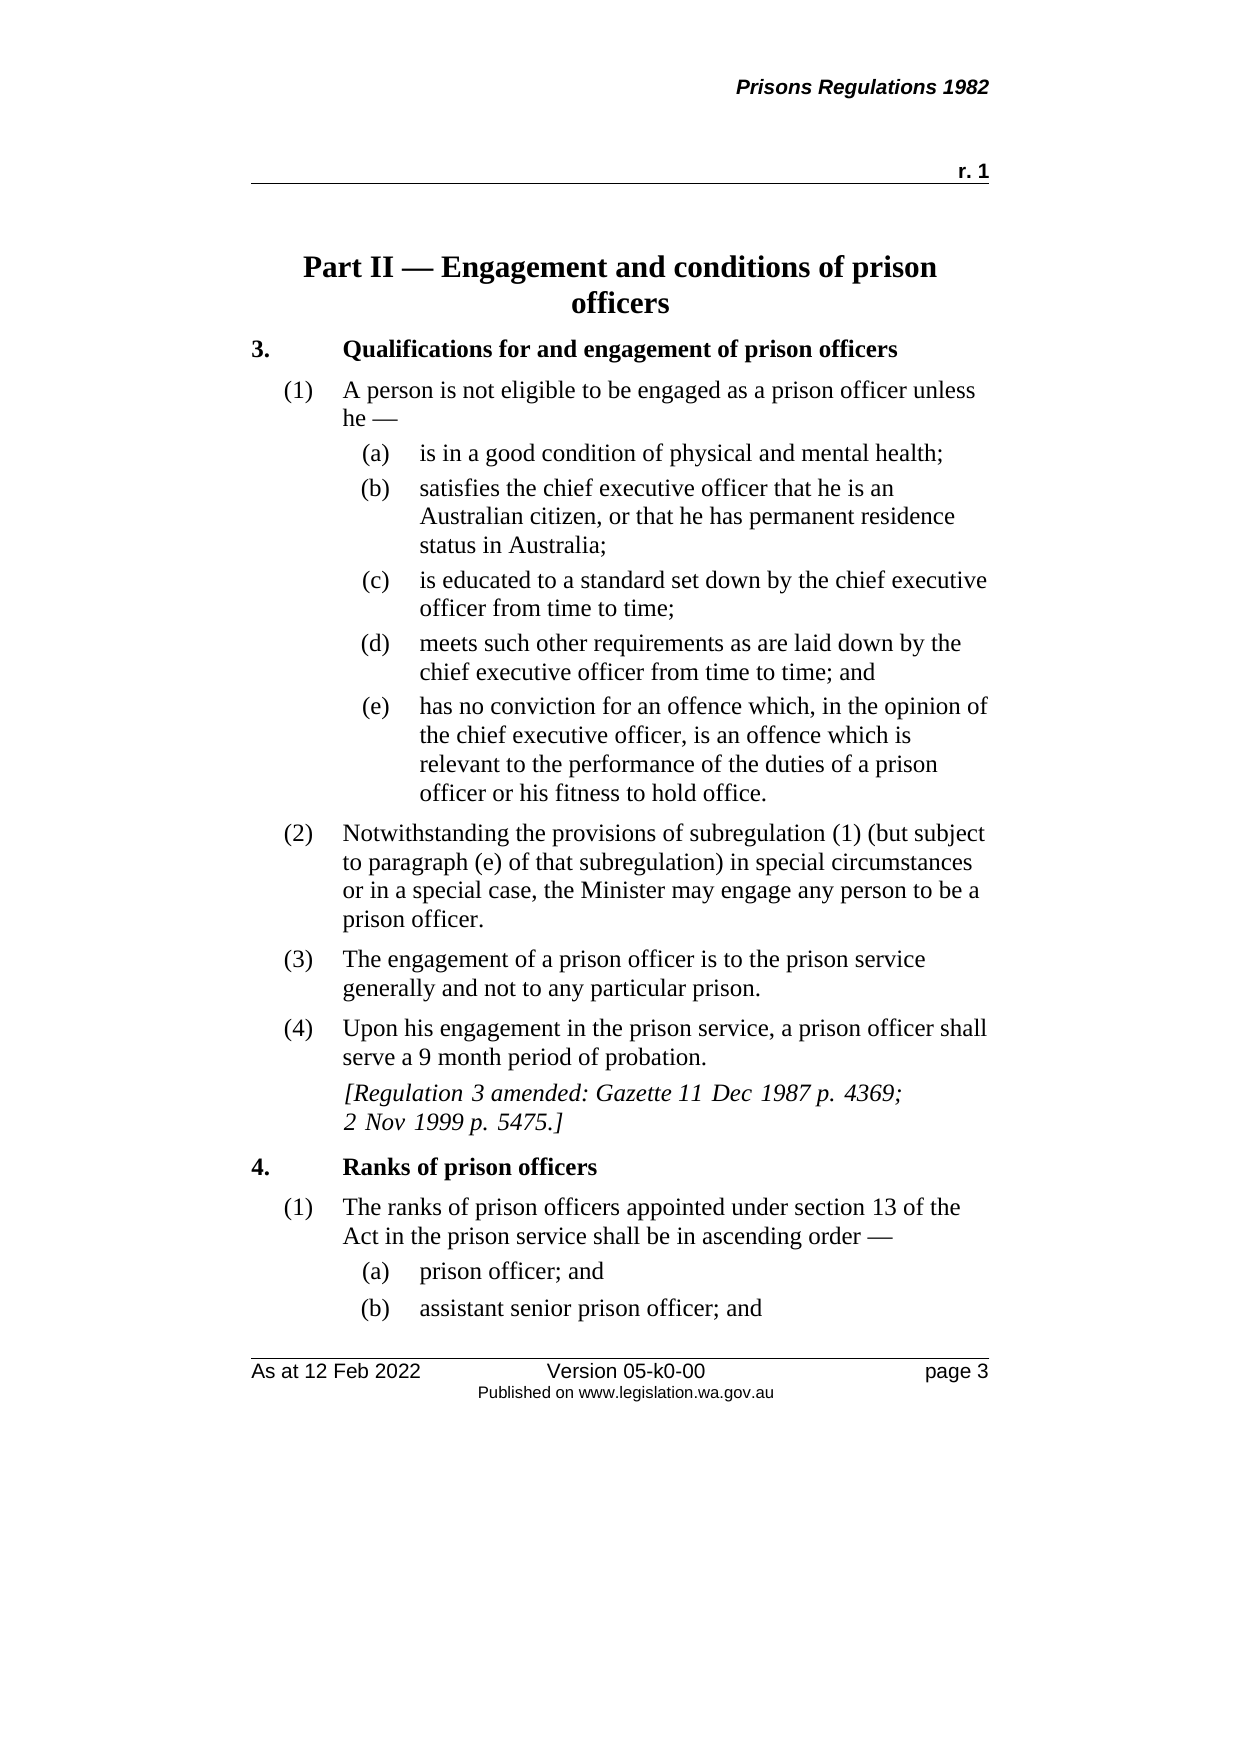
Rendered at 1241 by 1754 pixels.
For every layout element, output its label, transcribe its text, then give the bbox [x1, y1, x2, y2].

text (b) assistant senior prison officer; and [251, 1293, 989, 1322]
text (2) Notwithstanding the provisions of subregulation (1) (but subject to paragraph (e) of that subregulation) in special circumstances or in a special case, the Minister may engage any person to be a prison officer. [251, 818, 989, 933]
text (a) prison officer; and [251, 1256, 989, 1284]
text (a) is in a good condition of physical and mental health; [251, 438, 989, 467]
text (4) Upon his engagement in the prison service, a prison officer shall serve a 9 month period of probation. [251, 1013, 989, 1071]
text [Regulation 3 amended: Gazette 11 Dec 1987 p. 4369; 2 Nov 1999 p. 5475.] [251, 1078, 989, 1136]
text (d) meets such other requirements as are laid down by the chief executive officer from time to time; and [251, 628, 989, 686]
text (c) is educated to a standard set down by the chief executive officer from time to time; [251, 565, 989, 622]
text (3) The engagement of a prison officer is to the prison service generally and not to any particular prison. [251, 944, 989, 1002]
subtitle Part II — Engagement and conditions of prison officers [251, 248, 989, 320]
subtitle 4. Ranks of prison officers [251, 1152, 989, 1181]
text (1) The ranks of prison officers appointed under section 13 of the Act in the prison service shall be in ascending order — [251, 1192, 989, 1250]
subtitle 3. Qualifications for and engagement of prison officers [251, 334, 989, 363]
text (e) has no conviction for an offence which, in the opinion of the chief executive officer, is an offence which is relevant to the performance of the duties of a prison officer or his fitness to hold office. [251, 691, 989, 806]
text (1) A person is not eligible to be engaged as a prison officer unless he — [251, 375, 989, 432]
text (b) satisfies the chief executive officer that he is an Australian citizen, or that he has permanent residence status in Australia; [251, 473, 989, 559]
